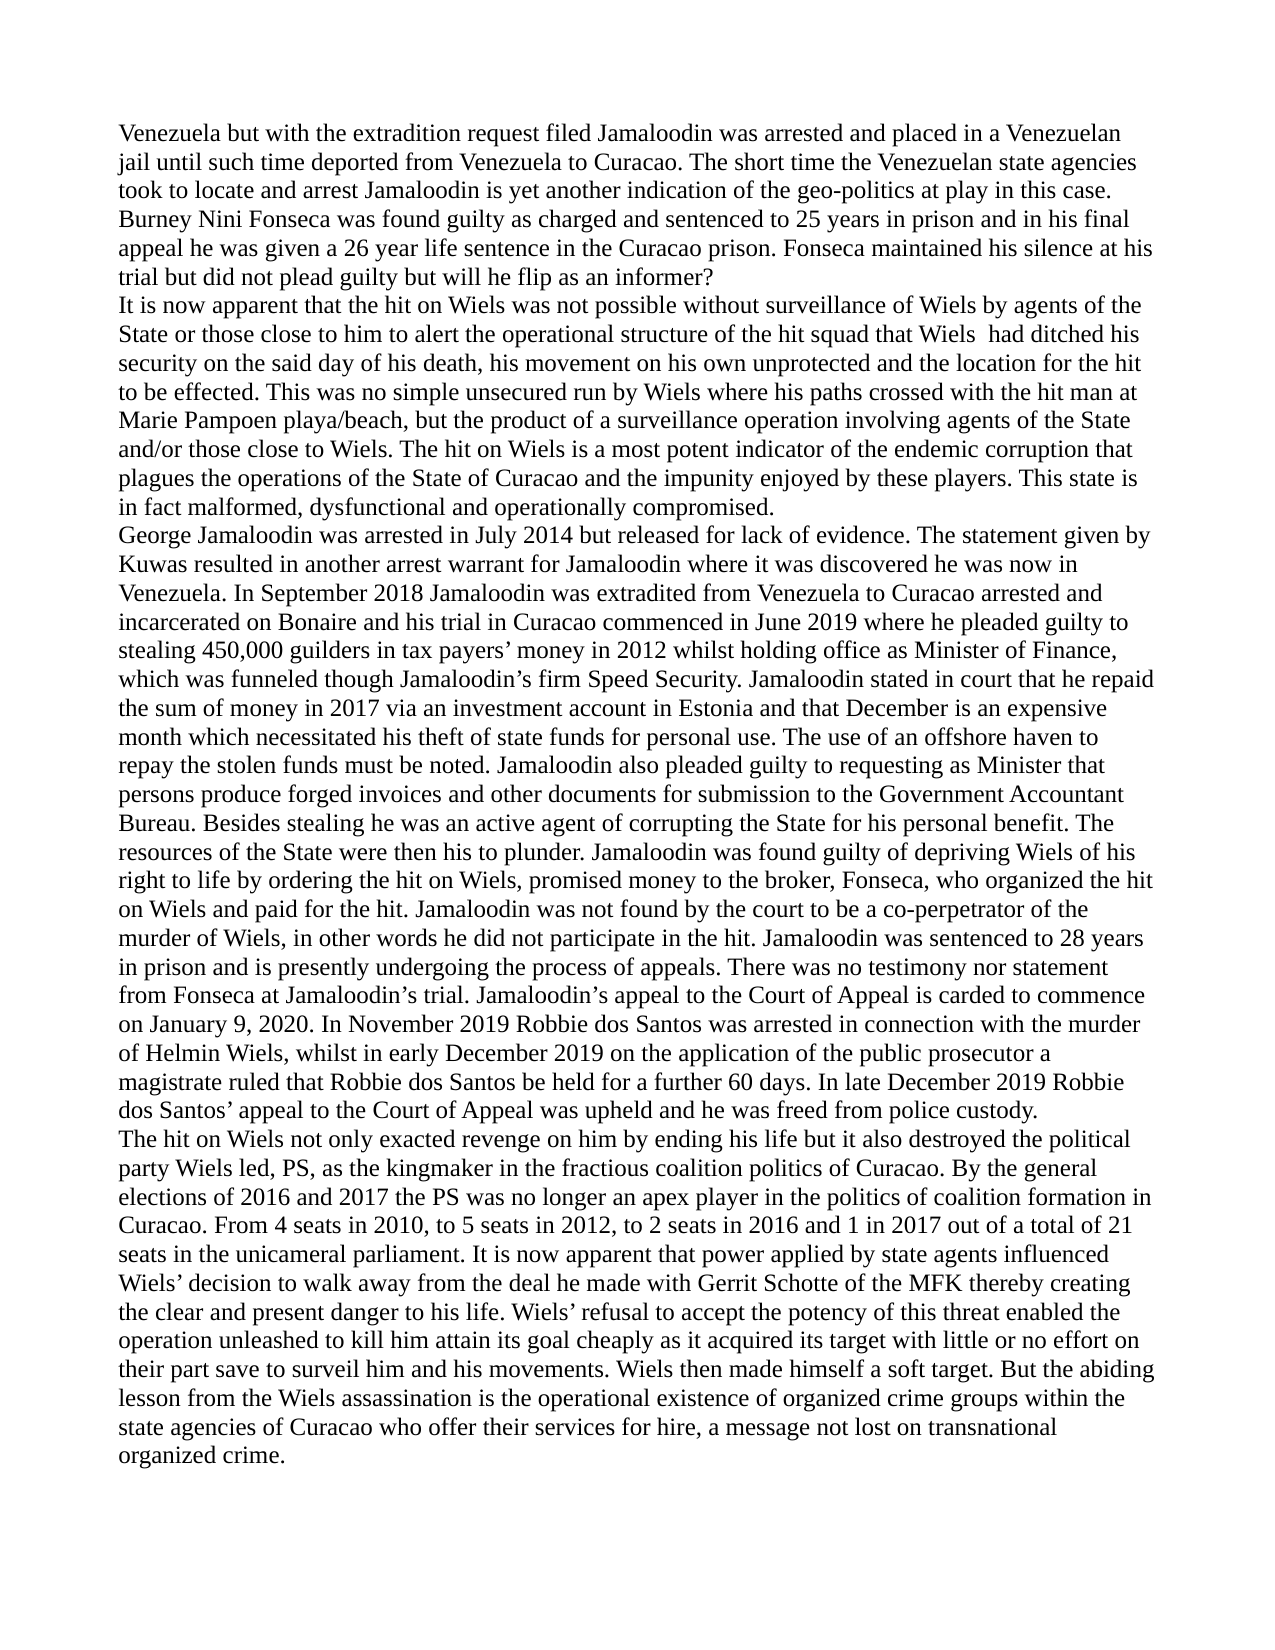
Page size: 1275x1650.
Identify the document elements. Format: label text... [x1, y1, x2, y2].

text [118, 118, 1157, 291]
text It is now apparent that the hit on Wiels was not possible without surveillance of Wiels by agents of the State or those close to him to alert the operational structure of the hit squad that Wiels had ditched his security on the said day of his death, his movement on his own unprotected and the location for the hit to be effected. This was no simple unsecured run by Wiels where his paths crossed with the hit man at Marie Pampoen playa/beach, but the product of a surveillance operation involving agents of the State and/or those close to Wiels. The hit on Wiels is a most potent indicator of the endemic corruption that plagues the operations of the State of Curacao and the impunity enjoyed by these players. This state is in fact malformed, dysfunctional and operationally compromised. [118, 291, 1157, 521]
text George Jamaloodin was arrested in July 2014 but released for lack of evidence. The statement given by Kuwas resulted in another arrest warrant for Jamaloodin where it was discovered he was now in Venezuela. In September 2018 Jamaloodin was extradited from Venezuela to Curacao arrested and incarcerated on Bonaire and his trial in Curacao commenced in June 2019 where he pleaded guilty to stealing 450,000 guilders in tax payers’ money in 2012 whilst holding office as Minister of Finance, which was funneled though Jamaloodin’s firm Speed Security. Jamaloodin stated in court that he repaid the sum of money in 2017 via an investment account in Estonia and that December is an expensive month which necessitated his theft of state funds for personal use. The use of an offshore haven to repay the stolen funds must be noted. Jamaloodin also pleaded guilty to requesting as Minister that persons produce forged invoices and other documents for submission to the Government Accountant Bureau. Besides stealing he was an active agent of corrupting the State for his personal benefit. The resources of the State were then his to plunder. Jamaloodin was found guilty of depriving Wiels of his right to life by ordering the hit on Wiels, promised money to the broker, Fonseca, who organized the hit on Wiels and paid for the hit. Jamaloodin was not found by the court to be a co-perpetrator of the murder of Wiels, in other words he did not participate in the hit. Jamaloodin was sentenced to 28 years in prison and is presently undergoing the process of appeals. There was no testimony nor statement from Fonseca at Jamaloodin’s trial. Jamaloodin’s appeal to the Court of Appeal is carded to commence on January 9, 2020. In November 2019 Robbie dos Santos was arrested in connection with the murder of Helmin Wiels, whilst in early December 2019 on the application of the public prosecutor a magistrate ruled that Robbie dos Santos be held for a further 60 days. In late December 2019 Robbie dos Santos’ appeal to the Court of Appeal was upheld and he was freed from police custody. [118, 521, 1157, 1124]
text The hit on Wiels not only exacted revenge on him by ending his life but it also destroyed the political party Wiels led, PS, as the kingmaker in the fractious coalition politics of Curacao. By the general elections of 2016 and 2017 the PS was no longer an apex player in the politics of coalition formation in Curacao. From 4 seats in 2010, to 5 seats in 2012, to 2 seats in 2016 and 1 in 2017 out of a total of 21 seats in the unicameral parliament. It is now apparent that power applied by state agents influenced Wiels’ decision to walk away from the deal he made with Gerrit Schotte of the MFK thereby creating the clear and present danger to his life. Wiels’ refusal to accept the potency of this threat enabled the operation unleashed to kill him attain its goal cheaply as it acquired its target with little or no effort on their part save to surveil him and his movements. Wiels then made himself a soft target. But the abiding lesson from the Wiels assassination is the operational existence of organized crime groups within the state agencies of Curacao who offer their services for hire, a message not lost on transnational organized crime. [118, 1124, 1157, 1469]
